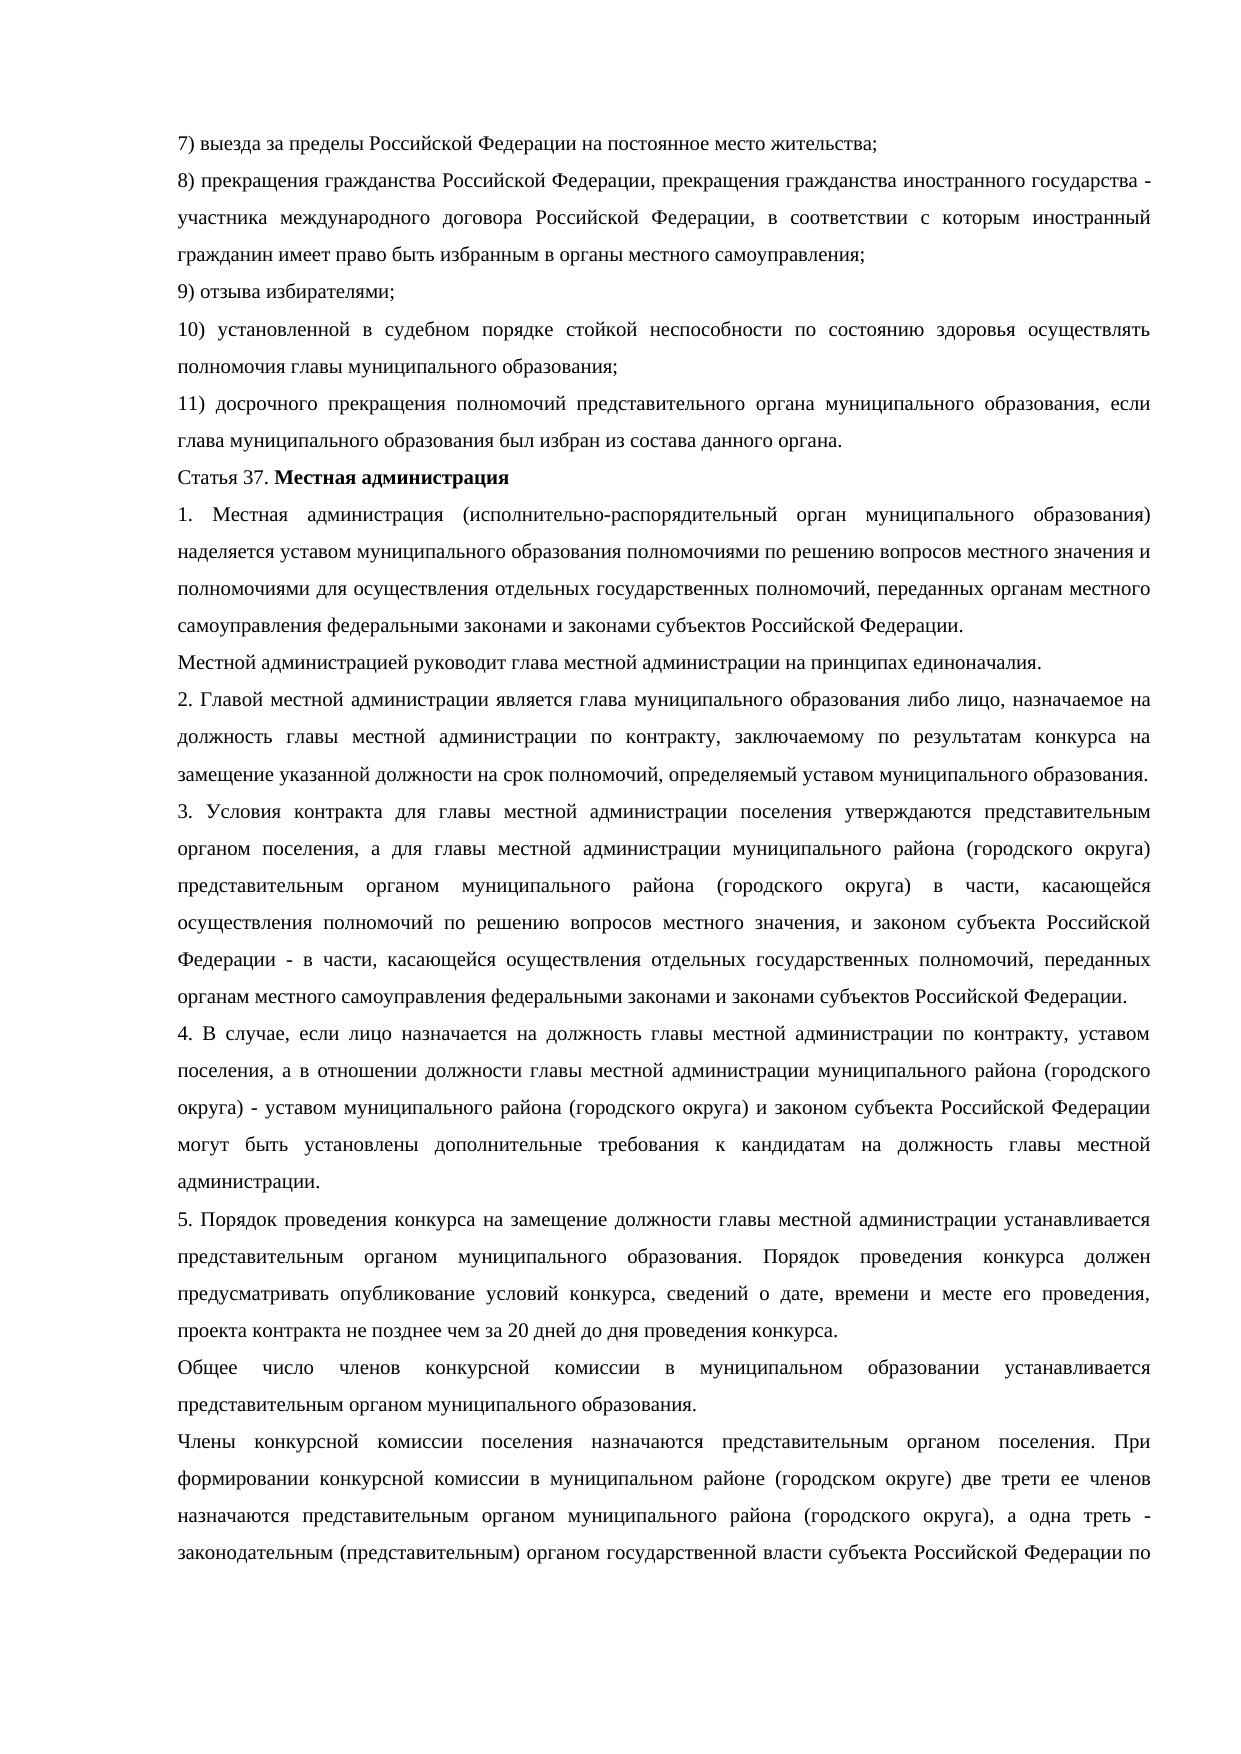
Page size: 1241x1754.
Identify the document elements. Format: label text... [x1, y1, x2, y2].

text Местной администрацией руководит глава местной администрации на принципах единоначалия. [177, 637, 1152, 674]
text 4. В случае, если лицо назначается на должность главы местной администрации по контракту, уставом поселения, а в отношении должности главы местной администрации муниципального района (городского округа) - уставом муниципального района (городского округа) и законом субъекта Российской Федерации могут быть установлены дополнительные требования к кандидатам на должность главы местной администрации. [177, 1008, 1152, 1193]
text 2. Главой местной администрации является глава муниципального образования либо лицо, назначаемое на должность главы местной администрации по контракту, заключаемому по результатам конкурса на замещение указанной должности на срок полномочий, определяемый уставом муниципального образования. [177, 674, 1152, 786]
text 11) досрочного прекращения полномочий представительного органа муниципального образования, если глава муниципального образования был избран из состава данного органа. [177, 378, 1152, 452]
text 3. Условия контракта для главы местной администрации поселения утверждаются представительным органом поселения, а для главы местной администрации муниципального района (городского округа) представительным органом муниципального района (городского округа) в части, касающейся осуществления полномочий по решению вопросов местного значения, и законом субъекта Российской Федерации - в части, касающейся осуществления отдельных государственных полномочий, переданных органам местного самоуправления федеральными законами и законами субъектов Российской Федерации. [177, 786, 1152, 1008]
text 5. Порядок проведения конкурса на замещение должности главы местной администрации устанавливается представительным органом муниципального образования. Порядок проведения конкурса должен предусматривать опубликование условий конкурса, сведений о дате, времени и месте его проведения, проекта контракта не позднее чем за 20 дней до дня проведения конкурса. [177, 1193, 1152, 1342]
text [177, 1416, 1152, 1564]
text 9) отзыва избирателями; [177, 266, 1152, 303]
text Общее число членов конкурсной комиссии в муниципальном образовании устанавливается представительным органом муниципального образования. [177, 1342, 1152, 1416]
text 7) выезда за пределы Российской Федерации на постоянное место жительства; [177, 118, 1152, 155]
text 1. Местная администрация (исполнительно-распорядительный орган муниципального образования) наделяется уставом муниципального образования полномочиями по решению вопросов местного значения и полномочиями для осуществления отдельных государственных полномочий, переданных органам местного самоуправления федеральными законами и законами субъектов Российской Федерации. [177, 489, 1152, 637]
text 8) прекращения гражданства Российской Федерации, прекращения гражданства иностранного государства - участника международного договора Российской Федерации, в соответствии с которым иностранный гражданин имеет право быть избранным в органы местного самоуправления; [177, 155, 1152, 266]
text Статья 37. Местная администрация [177, 452, 1152, 489]
text 10) установленной в судебном порядке стойкой неспособности по состоянию здоровья осуществлять полномочия главы муниципального образования; [177, 303, 1152, 378]
